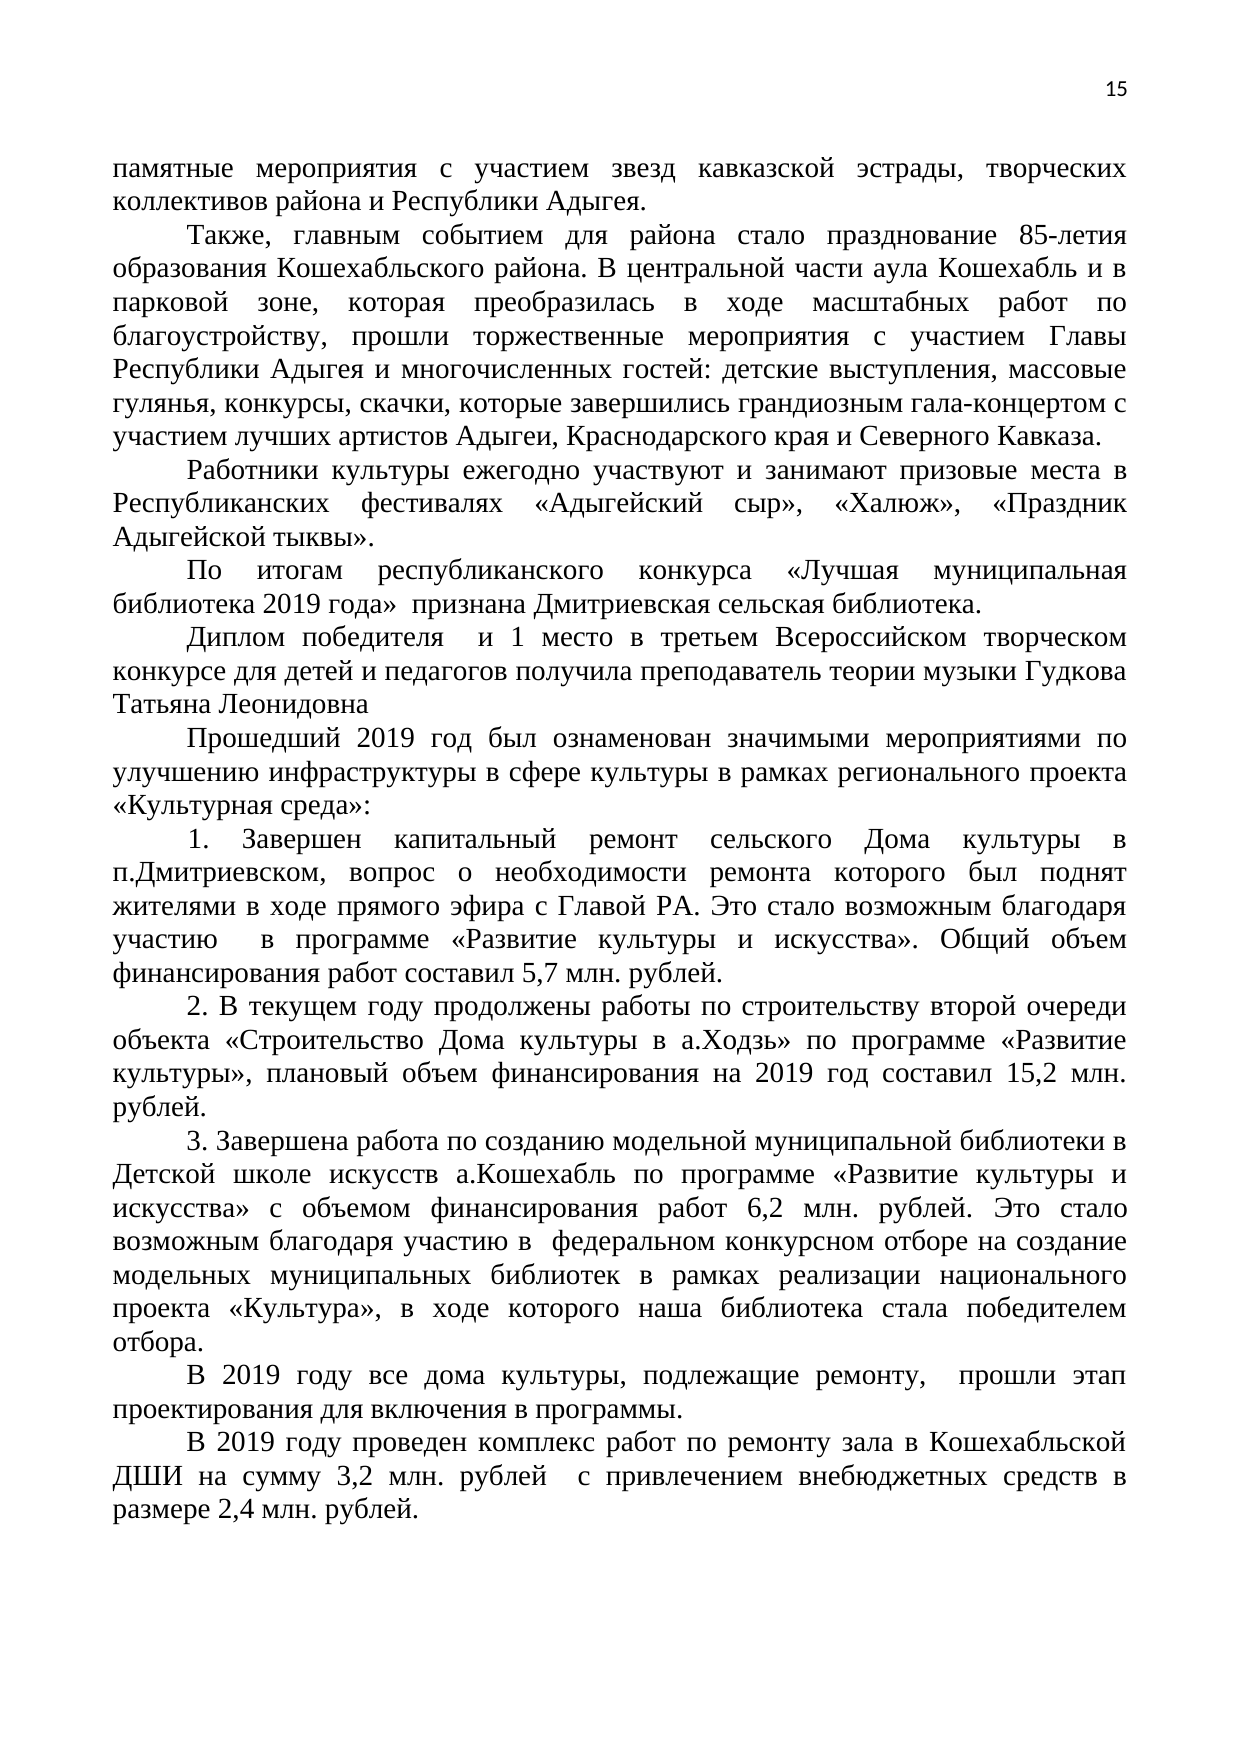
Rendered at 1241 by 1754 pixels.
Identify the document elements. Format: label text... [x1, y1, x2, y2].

text 3. Завершена работа по созданию модельной муниципальной библиотеки в Детской школе искусств а.Кошехабль по программе «Развитие культуры и искусства» с объемом финансирования работ 6,2 млн. рублей. Это стало возможным благодаря участию в федеральном конкурсном отборе на создание модельных муниципальных библиотек в рамках реализации национального проекта «Культура», в ходе которого наша библиотека стала победителем отбора. [112, 1123, 1128, 1357]
text Диплом победителя и 1 место в третьем Всероссийском творческом конкурсе для детей и педагогов получила преподаватель теории музыки Гудкова Татьяна Леонидовна [112, 619, 1128, 720]
text Также, главным событием для района стало празднование 85-летия образования Кошехабльского района. В центральной части аула Кошехабль и в парковой зоне, которая преобразилась в ходе масштабных работ по благоустройству, прошли торжественные мероприятия с участием Главы Республики Адыгея и многочисленных гостей: детские выступления, массовые гулянья, конкурсы, скачки, которые завершились грандиозным гала-концертом с участием лучших артистов Адыгеи, Краснодарского края и Северного Кавказа. [112, 217, 1128, 452]
text По итогам республиканского конкурса «Лучшая муниципальная библиотека 2019 года» признана Дмитриевская сельская библиотека. [112, 552, 1128, 619]
text Прошедший 2019 год был ознаменован значимыми мероприятиями по улучшению инфраструктуры в сфере культуры в рамках регионального проекта «Культурная среда»: [112, 720, 1128, 821]
text В 2019 году проведен комплекс работ по ремонту зала в Кошехабльской ДШИ на сумму 3,2 млн. рублей с привлечением внебюджетных средств в размере 2,4 млн. рублей. [112, 1424, 1128, 1525]
text 2. В текущем году продолжены работы по строительству второй очереди объекта «Строительство Дома культуры в а.Ходзь» по программе «Развитие культуры», плановый объем финансирования на 2019 год составил 15,2 млн. рублей. [112, 988, 1128, 1123]
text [112, 150, 1128, 217]
text Работники культуры ежегодно участвуют и занимают призовые места в Республиканских фестивалях «Адыгейский сыр», «Халюж», «Праздник Адыгейской тыквы». [112, 452, 1128, 552]
text 1. Завершен капитальный ремонт сельского Дома культуры в п.Дмитриевском, вопрос о необходимости ремонта которого был поднят жителями в ходе прямого эфира с Главой РА. Это стало возможным благодаря участию в программе «Развитие культуры и искусства». Общий объем финансирования работ составил 5,7 млн. рублей. [112, 821, 1128, 988]
text В 2019 году все дома культуры, подлежащие ремонту, прошли этап проектирования для включения в программы. [112, 1357, 1128, 1424]
